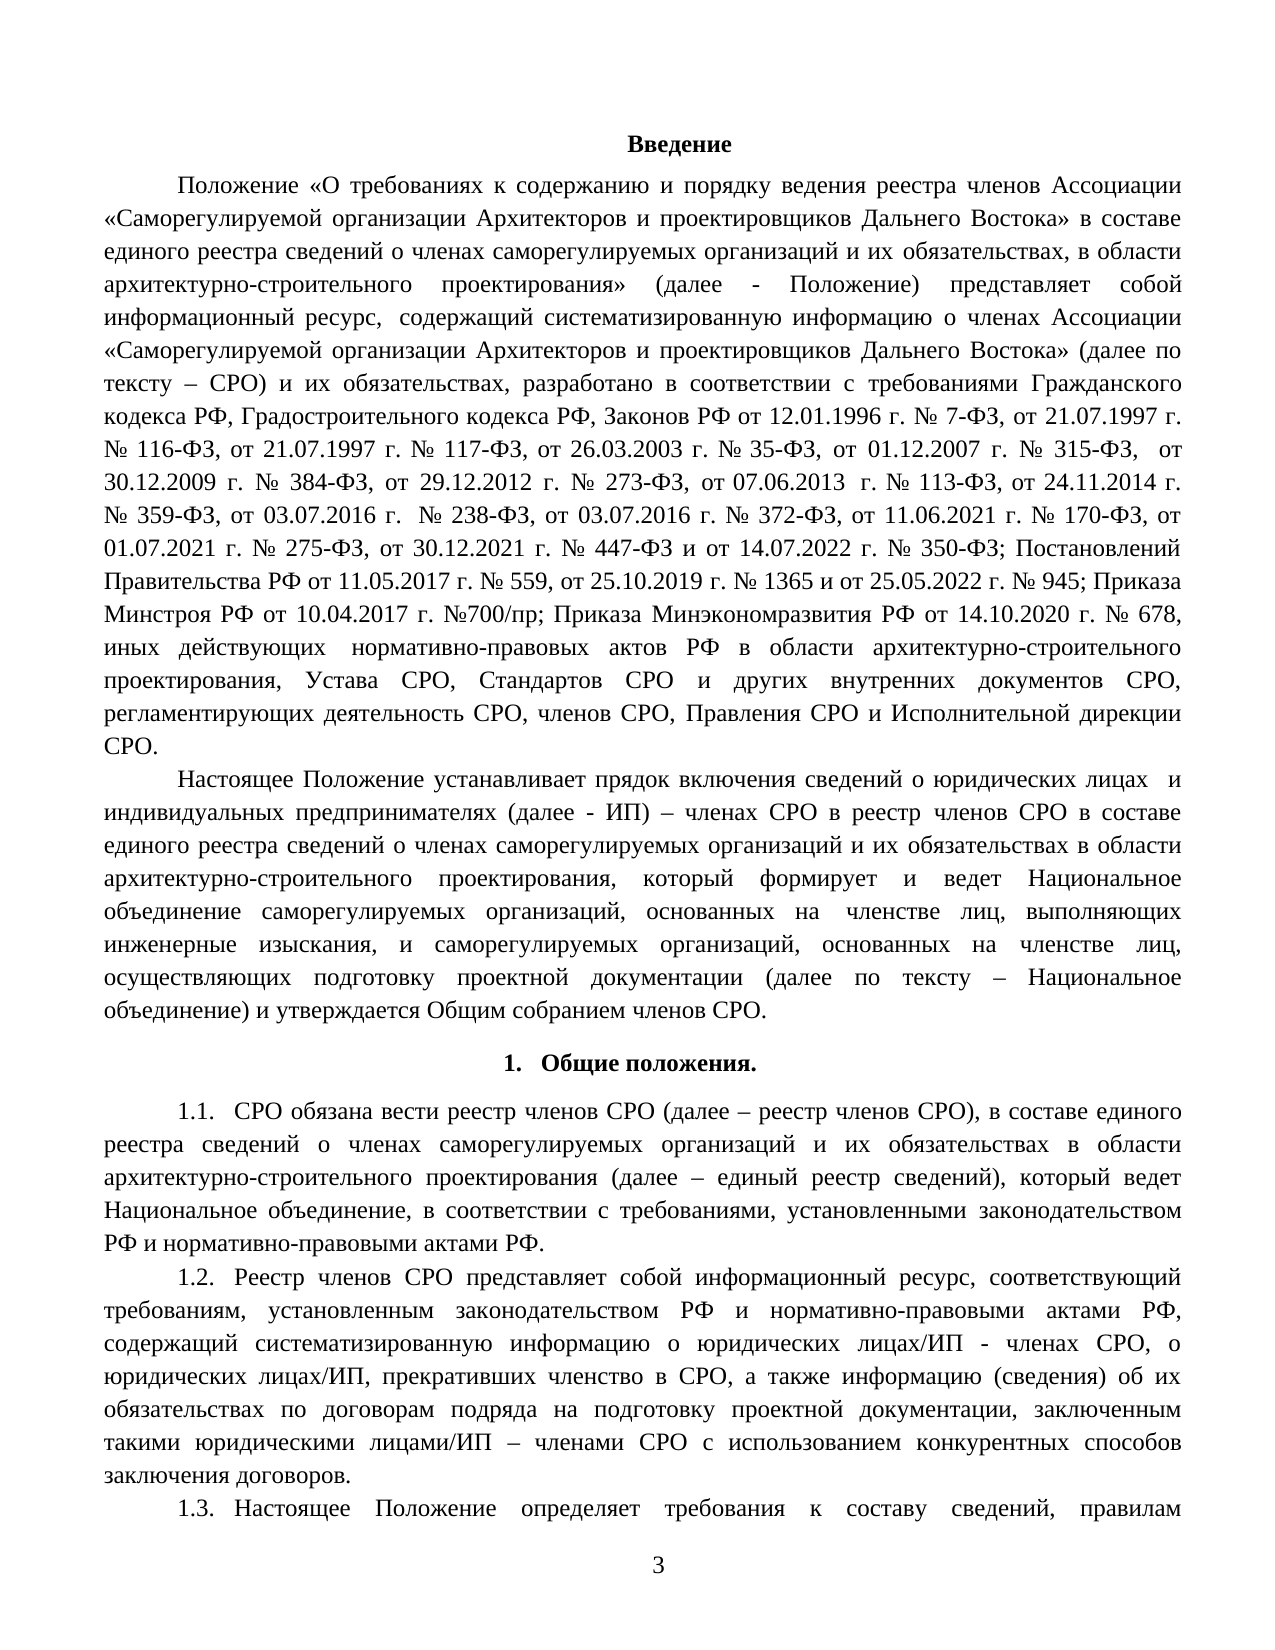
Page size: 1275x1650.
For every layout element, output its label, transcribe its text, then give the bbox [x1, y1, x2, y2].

text Положение «О требованиях к содержанию и порядку ведения реестра членов Ассоциации «Саморегулируемой организации Архитекторов и проектировщиков Дальнего Востока» в составе единого реестра сведений о членах саморегулируемых организаций и их обязательствах, в области архитектурно-строительного проектирования» (далее - Положение) представляет собой информационный ресурс, содержащий систематизированную информацию о членах Ассоциации «Саморегулируемой организации Архитекторов и проектировщиков Дальнего Востока» (далее по тексту – СРО) и их обязательствах, разработано в соответствии с требованиями Гражданского кодекса РФ, Градостроительного кодекса РФ, Законов РФ от 12.01.1996 г. № 7-ФЗ, от 21.07.1997 г. № 116-ФЗ, от 21.07.1997 г. № 117-ФЗ, от 26.03.2003 г. № 35-ФЗ, от 01.12.2007 г. № 315-ФЗ, от 30.12.2009 г. № 384-ФЗ, от 29.12.2012 г. № 273-ФЗ, от 07.06.2013 г. № 113-ФЗ, от 24.11.2014 г. № 359-ФЗ, от 03.07.2016 г. № 238-ФЗ, от 03.07.2016 г. № 372-ФЗ, от 11.06.2021 г. № 170-ФЗ, от 01.07.2021 г. № 275-ФЗ, от 30.12.2021 г. № 447-ФЗ и от 14.07.2022 г. № 350-ФЗ; Постановлений Правительства РФ от 11.05.2017 г. № 559, от 25.10.2019 г. № 1365 и от 25.05.2022 г. № 945; Приказа Минстроя РФ от 10.04.2017 г. №700/пр; Приказа Минэкономразвития РФ от 14.10.2020 г. № 678, иных действующих нормативно-правовых актов РФ в области архитектурно-строительного проектирования, Устава СРО, Стандартов СРО и других внутренних документов СРО, регламентирующих деятельность СРО, членов СРО, Правления СРО и Исполнительной дирекции СРО. [103, 170, 1182, 760]
list СРО обязана вести реестр членов СРО (далее – реестр членов СРО), в составе единого реестра сведений о членах саморегулируемых организаций и их обязательствах в области архитектурно-строительного проектирования (далее – единый реестр сведений), который ведет Национальное объединение, в соответствии с требованиями, установленными законодательством РФ и нормативно-правовыми актами РФ. [103, 1096, 1182, 1257]
text Настоящее Положение устанавливает прядок включения сведений о юридических лицах и индивидуальных предпринимателях (далее - ИП) – членах СРО в реестр членов СРО в составе единого реестра сведений о членах саморегулируемых организаций и их обязательствах в области архитектурно-строительного проектирования, который формирует и ведет Национальное объединение саморегулируемых организаций, основанных на членстве лиц, выполняющих инженерные изыскания, и саморегулируемых организаций, основанных на членстве лиц, осуществляющих подготовку проектной документации (далее по тексту – Национальное объединение) и утверждается Общим собранием членов СРО. [103, 764, 1182, 1024]
subtitle Общие положения. [66, 1048, 1194, 1076]
list Реестр членов СРО представляет собой информационный ресурс, соответствующий требованиям, установленным законодательством РФ и нормативно-правовыми актами РФ, содержащий систематизированную информацию о юридических лицах/ИП - членах СРО, о юридических лицах/ИП, прекративших членство в СРО, а также информацию (сведения) об их обязательствах по договорам подряда на подготовку проектной документации, заключенным такими юридическими лицами/ИП – членами СРО с использованием конкурентных способов заключения договоров. [103, 1262, 1182, 1489]
text Введение [103, 129, 1182, 157]
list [103, 1493, 1182, 1522]
